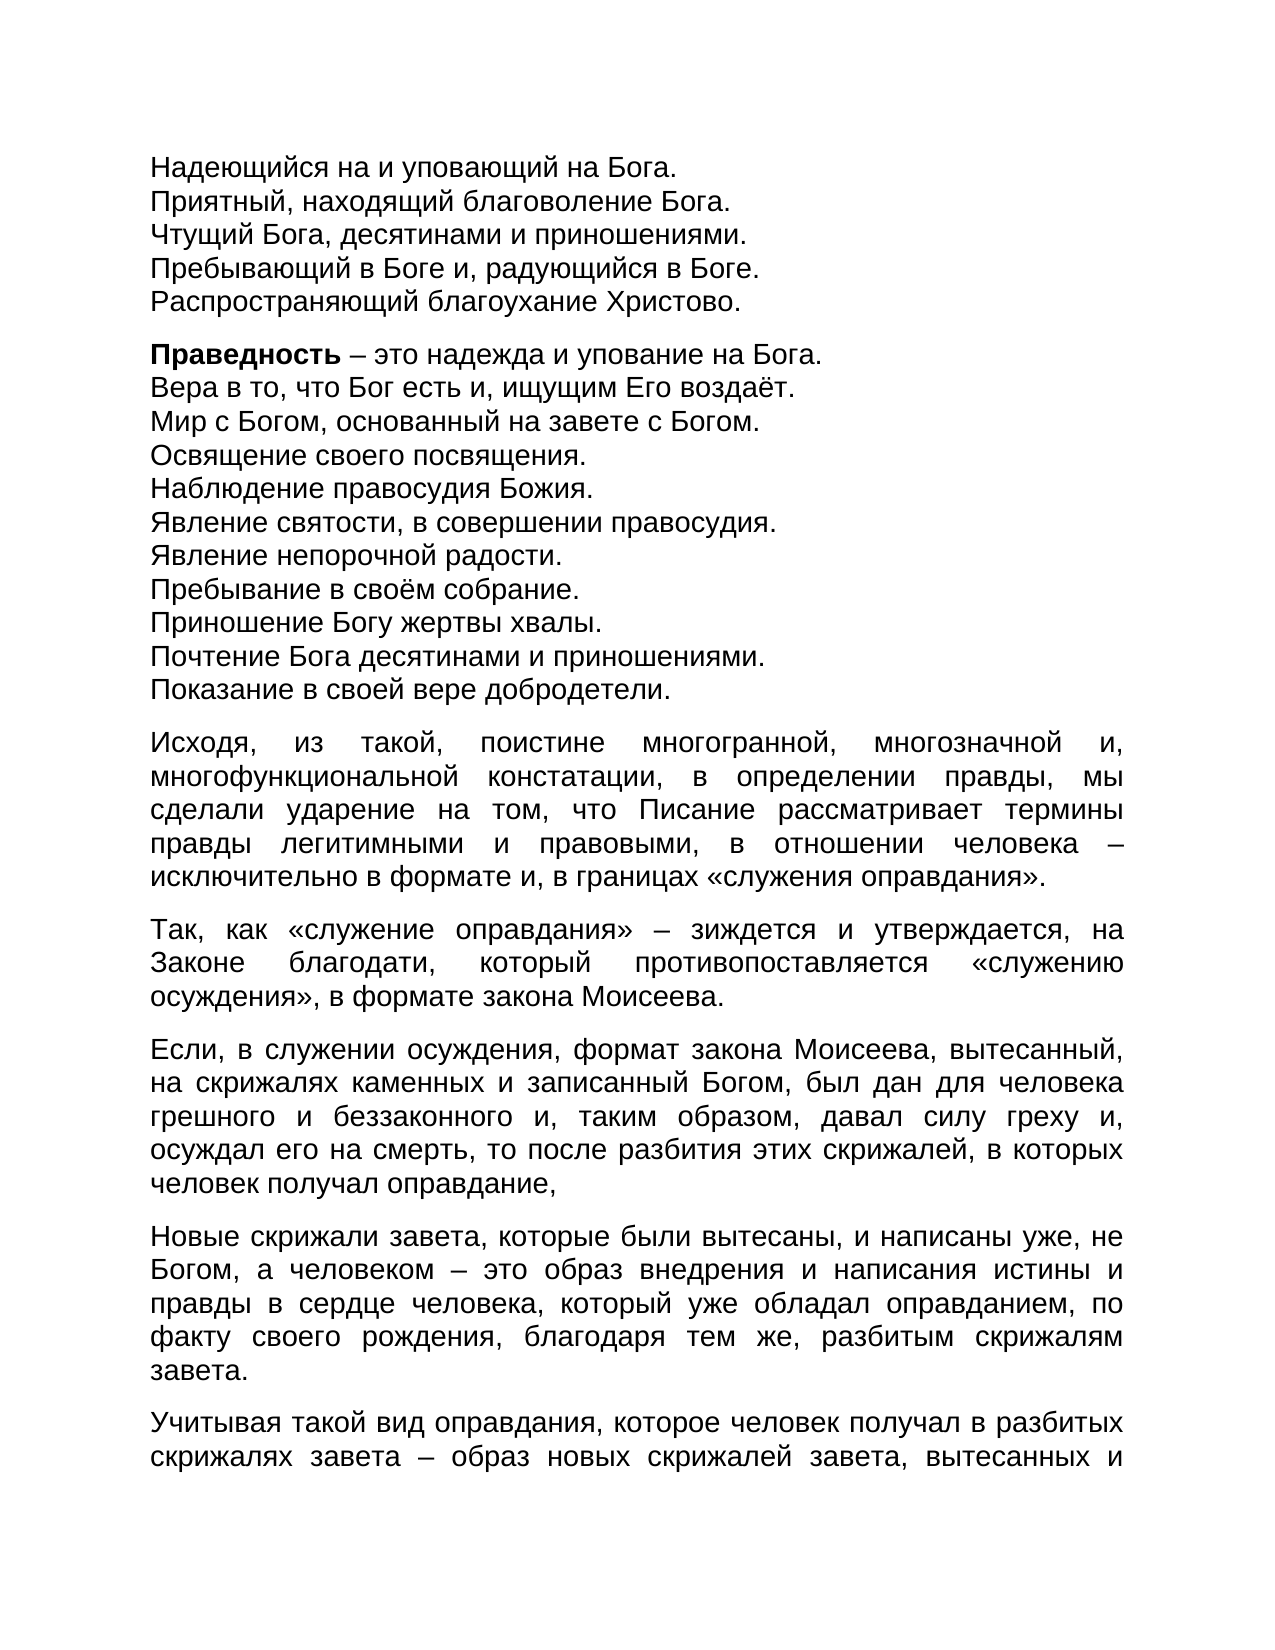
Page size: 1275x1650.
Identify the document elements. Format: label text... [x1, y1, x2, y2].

text Вера в то, что Бог есть и, ищущим Его воздаёт. [150, 370, 1125, 404]
text Праведность – это надежда и упование на Бога. [150, 337, 1125, 370]
text Так, как «служение оправдания» – зиждется и утверждается, на Законе благодати, который противопоставляется «служению осуждения», в формате закона Моисеева. [150, 912, 1125, 1012]
text Исходя, из такой, поистине многогранной, многозначной и, многофункциональной констатации, в определении правды, мы сделали ударение на том, что Писание рассматривает термины правды легитимными и правовыми, в отношении человека – исключительно в формате и, в границах «служения оправдания». [150, 725, 1125, 893]
text Приношение Богу жертвы хвалы. [150, 605, 1125, 639]
text Наблюдение правосудия Божия. [150, 471, 1125, 504]
text Чтущий Бога, десятинами и приношениями. [150, 217, 1125, 251]
text Освящение своего посвящения. [150, 437, 1125, 471]
text Пребывающий в Боге и, радующийся в Боге. [150, 251, 1125, 284]
text Явление непорочной радости. [150, 538, 1125, 572]
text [150, 1405, 1125, 1472]
text Распространяющий благоухание Христово. [150, 284, 1125, 318]
text Если, в служении осуждения, формат закона Моисеева, вытесанный, на скрижалях каменных и записанный Богом, был дан для человека грешного и беззаконного и, таким образом, давал силу греху и, осуждал его на смерть, то после разбития этих скрижалей, в которых человек получал оправдание, [150, 1032, 1125, 1199]
text Пребывание в своём собрание. [150, 572, 1125, 605]
text Новые скрижали завета, которые были вытесаны, и написаны уже, не Богом, а человеком – это образ внедрения и написания истины и правды в сердце человека, который уже обладал оправданием, по факту своего рождения, благодаря тем же, разбитым скрижалям завета. [150, 1218, 1125, 1386]
text Показание в своей вере добродетели. [150, 672, 1125, 706]
text Явление святости, в совершении правосудия. [150, 504, 1125, 538]
text Почтение Бога десятинами и приношениями. [150, 639, 1125, 672]
text Мир с Богом, основанный на завете с Богом. [150, 404, 1125, 437]
text Надеющийся на и уповающий на Бога. [150, 150, 1125, 183]
text Приятный, находящий благоволение Бога. [150, 183, 1125, 217]
